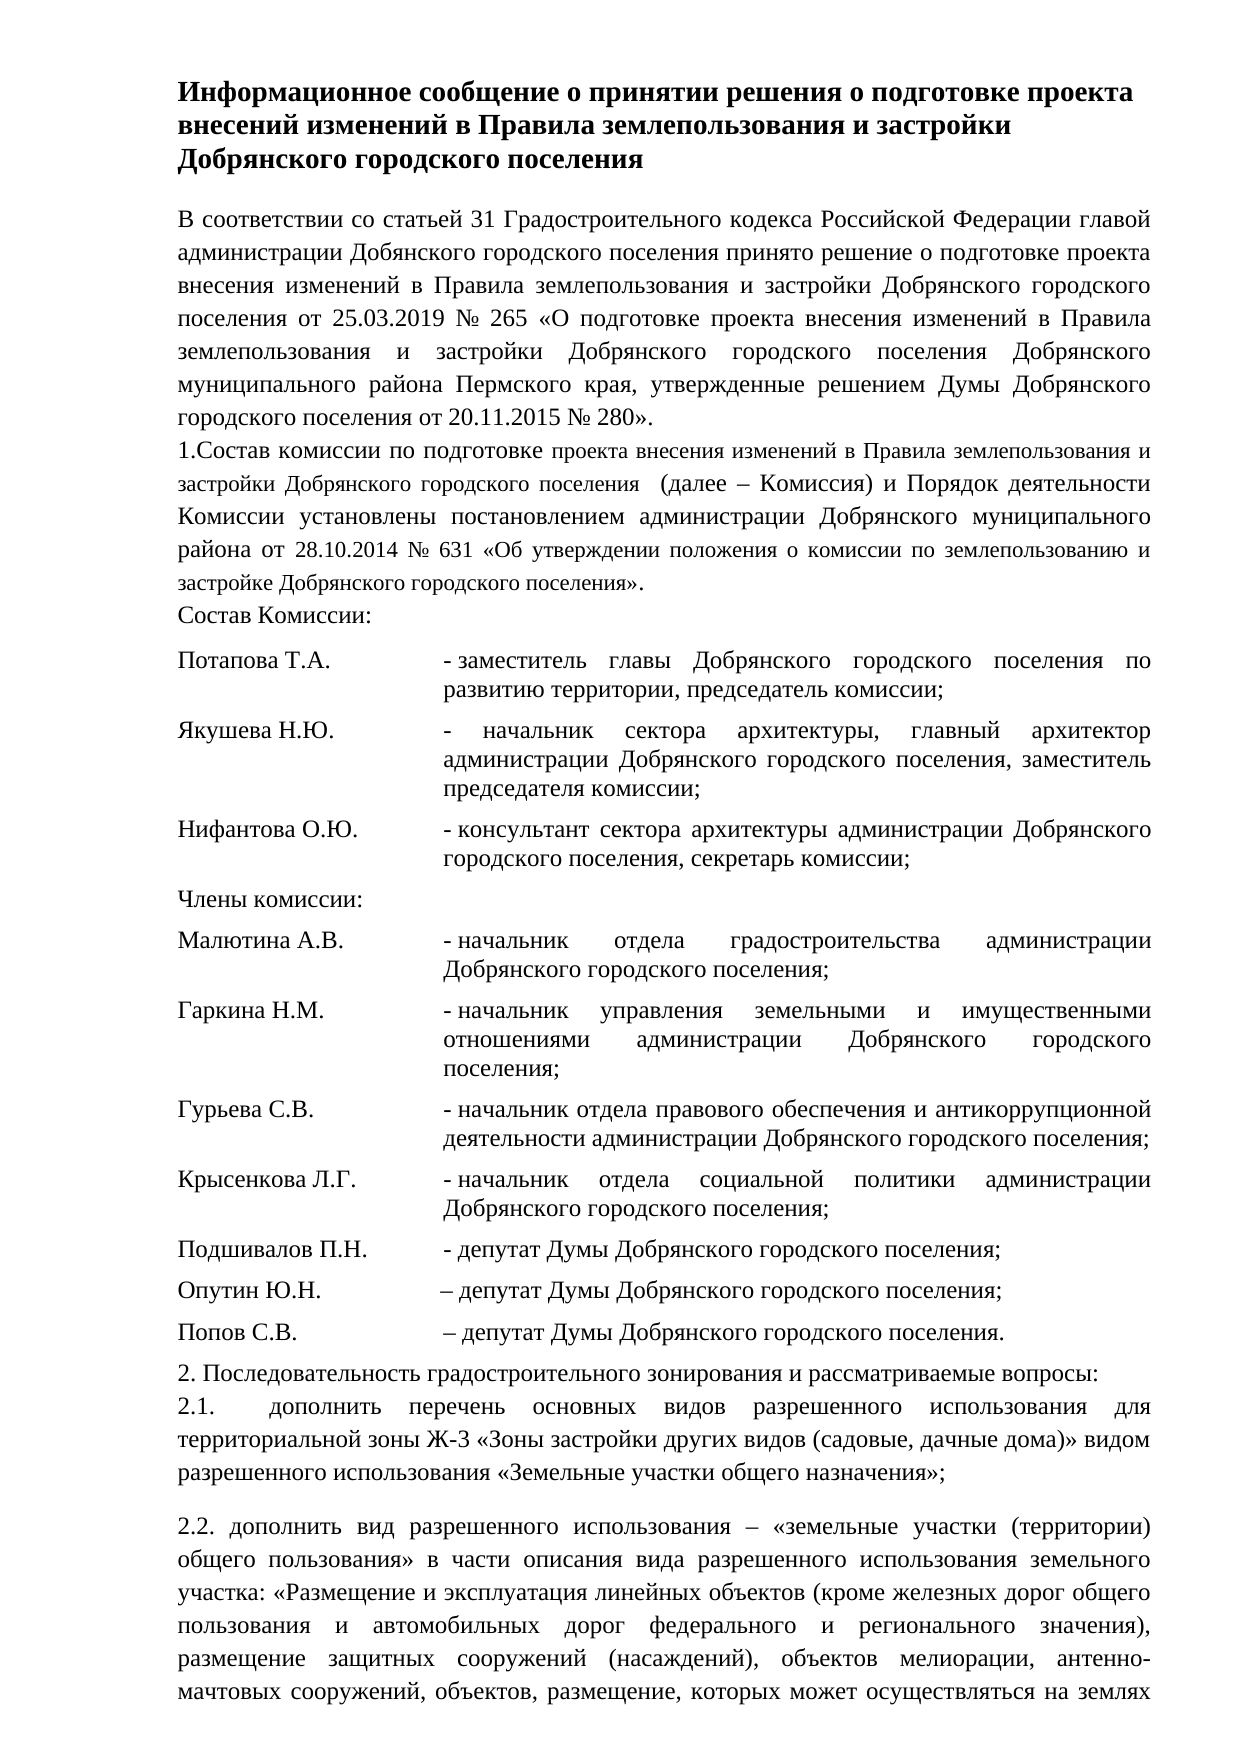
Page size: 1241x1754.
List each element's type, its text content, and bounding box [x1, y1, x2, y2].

text Члены комиссии: [177, 884, 1152, 913]
text Гаркина Н.М. - начальник управления земельными и имущественными отношениями администрации Добрянского городского поселения; [177, 995, 1152, 1082]
text Нифантова О.Ю. - консультант сектора архитектуры администрации Добрянского городского поселения, секретарь комиссии; [177, 814, 1152, 872]
text Попов С.В. – депутат Думы Добрянского городского поселения. [177, 1317, 1152, 1345]
text Малютина А.В. - начальник отдела градостроительства администрации Добрянского городского поселения; [177, 925, 1152, 983]
text Подшивалов П.Н. - депутат Думы Добрянского городского поселения; [177, 1234, 1152, 1263]
text В соответствии со статьей 31 Градостроительного кодекса Российской Федерации главой администрации Добянского городского поселения принято решение о подготовке проекта внесения изменений в Правила землепользования и застройки Добрянского городского поселения от 25.03.2019 № 265 «». [177, 204, 1152, 431]
text Состав Комиссии: [177, 600, 1152, 629]
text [177, 1511, 1152, 1705]
text Крысенкова Л.Г. - начальник отдела социальной политики администрации Добрянского городского поселения; [177, 1164, 1152, 1222]
text Якушева Н.Ю. - начальник сектора архитектуры, главный архитектор администрации Добрянского городского поселения, заместитель председателя комиссии; [177, 715, 1152, 802]
text 2.1. дополнить перечень основных видов разрешенного использования для территориальной зоны Ж-3 «Зоны застройки других видов (садовые, дачные дома)» видом разрешенного использования «Земельные участки общего назначения»; [177, 1391, 1152, 1486]
text Информационное сообщение о принятии решения о подготовке проекта внесений изменений в Правила землепользования и застройки Добрянского городского поселения [177, 74, 1152, 174]
text 2. Последовательность градостроительного зонирования и рассматриваемые вопросы: [177, 1358, 1152, 1387]
text Гурьева С.В. - начальник отдела правового обеспечения и антикоррупционной деятельности администрации Добрянского городского поселения; [177, 1094, 1152, 1152]
text Потапова Т.А. - заместитель главы Добрянского городского поселения по развитию территории, председатель комиссии; [177, 645, 1152, 703]
list 1.Состав комиссии по подготовке проекта внесения изменений в Правила землепользования и застройки Добрянского городского поселения (далее – Комиссия) и Порядок деятельности Комиссии установлены постановлением администрации Добрянского муниципального района от 28.10.2014 № 631 «Об утверждении положения о комиссии по землепользованию и застройке Добрянского городского поселения». [177, 435, 1152, 596]
text Опутин Ю.Н. – депутат Думы Добрянского городского поселения; [177, 1275, 1152, 1304]
